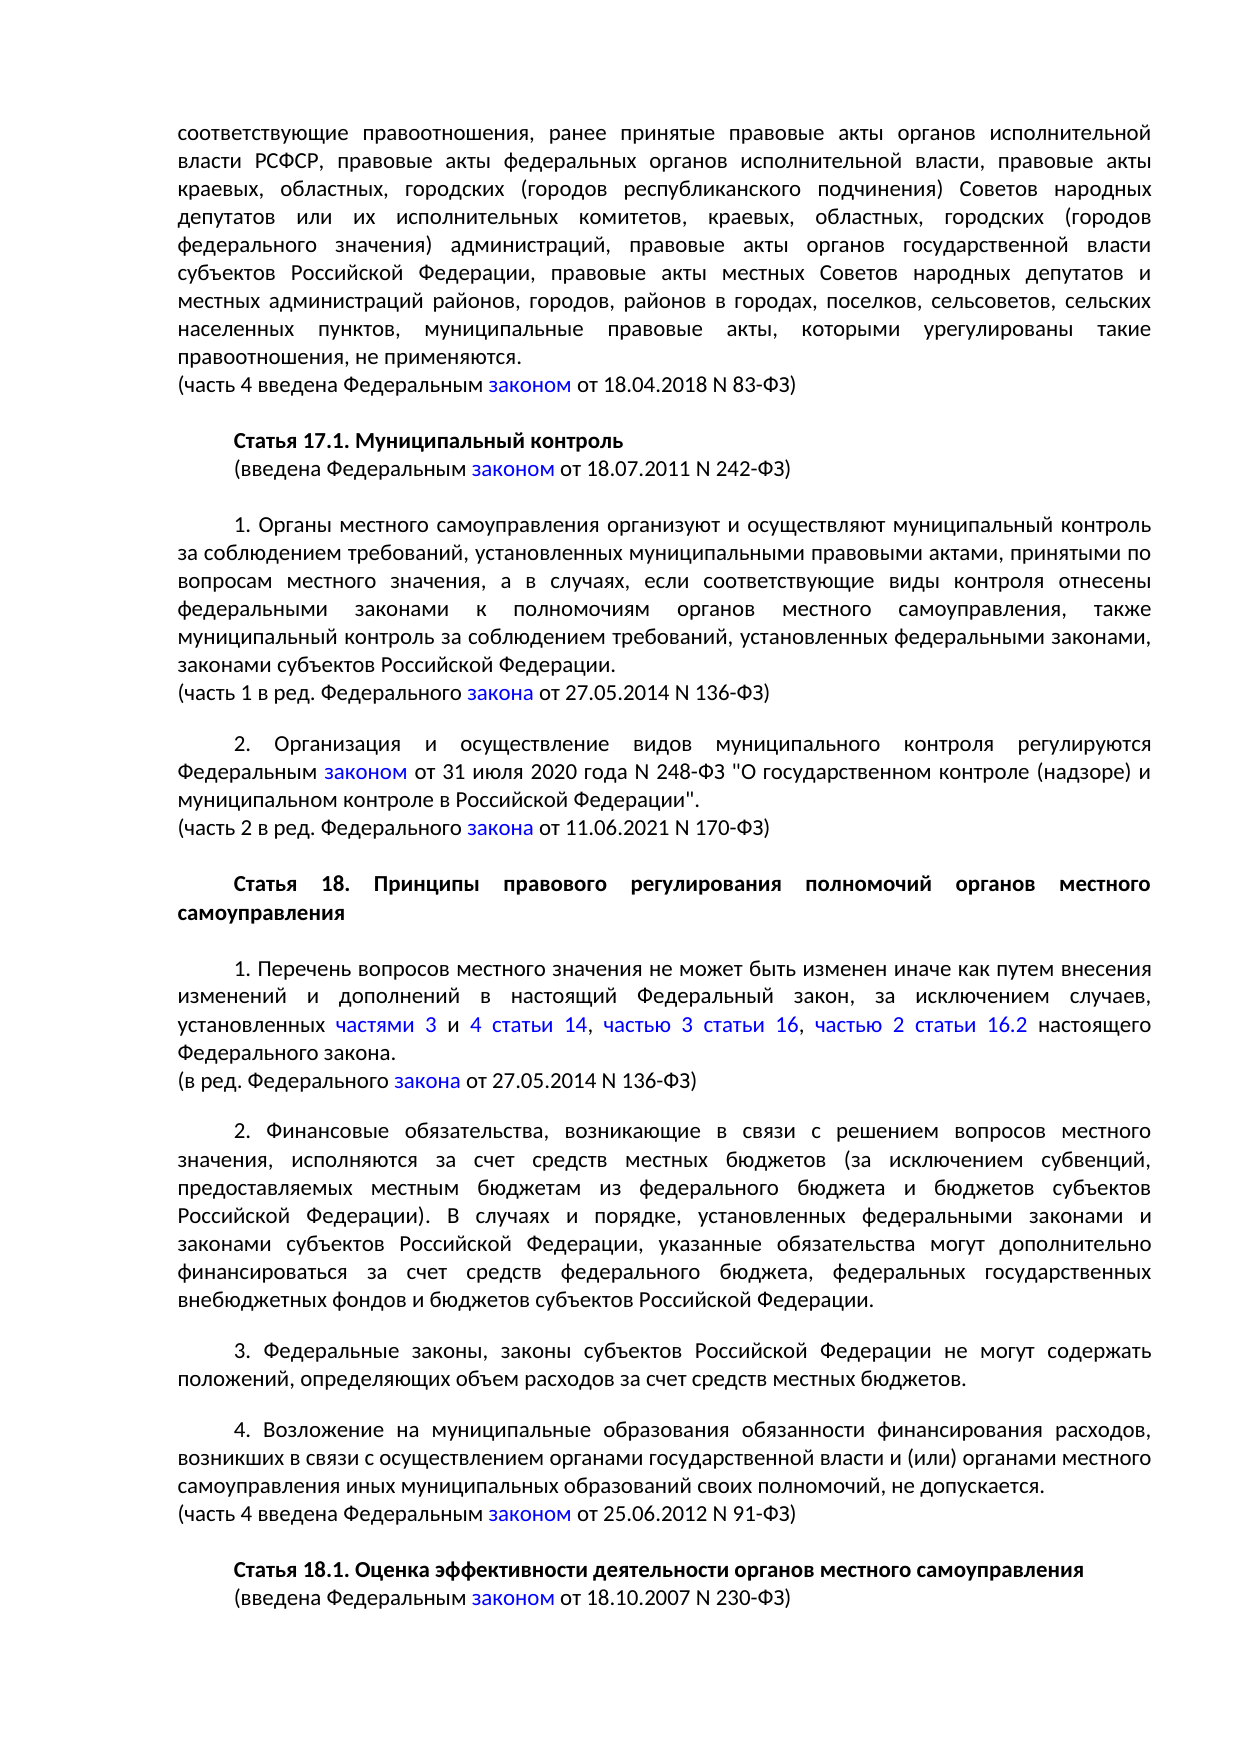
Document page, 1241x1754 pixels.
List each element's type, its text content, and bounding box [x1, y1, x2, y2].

text (часть 4 введена Федеральным законом от 25.06.2012 N 91-ФЗ) [177, 1499, 1152, 1527]
title Статья 18. Принципы правового регулирования полномочий органов местного самоуправления [177, 869, 1152, 926]
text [177, 118, 1152, 370]
text 4. Возложение на муниципальные образования обязанности финансирования расходов, возникших в связи с осуществлением органами государственной власти и (или) органами местного самоуправления иных муниципальных образований своих полномочий, не допускается. [177, 1415, 1152, 1499]
text (введена Федеральным законом от 18.10.2007 N 230-ФЗ) [177, 1583, 1152, 1611]
title Статья 18.1. Оценка эффективности деятельности органов местного самоуправления [177, 1555, 1152, 1583]
text 3. Федеральные законы, законы субъектов Российской Федерации не могут содержать положений, определяющих объем расходов за счет средств местных бюджетов. [177, 1336, 1152, 1392]
text (часть 1 в ред. Федерального закона от 27.05.2014 N 136-ФЗ) [177, 678, 1152, 707]
text (часть 2 в ред. Федерального закона от 11.06.2021 N 170-ФЗ) [177, 813, 1152, 842]
text (часть 4 введена Федеральным законом от 18.04.2018 N 83-ФЗ) [177, 370, 1152, 398]
text (в ред. Федерального закона от 27.05.2014 N 136-ФЗ) [177, 1066, 1152, 1094]
title Статья 17.1. Муниципальный контроль [177, 426, 1152, 454]
text 1. Перечень вопросов местного значения не может быть изменен иначе как путем внесения изменений и дополнений в настоящий Федеральный закон, за исключением случаев, установленных частями 3 и 4 статьи 14, частью 3 статьи 16, частью 2 статьи 16.2 настоящего Федерального закона. [177, 954, 1152, 1066]
text 2. Финансовые обязательства, возникающие в связи с решением вопросов местного значения, исполняются за счет средств местных бюджетов (за исключением субвенций, предоставляемых местным бюджетам из федерального бюджета и бюджетов субъектов Российской Федерации). В случаях и порядке, установленных федеральными законами и законами субъектов Российской Федерации, указанные обязательства могут дополнительно финансироваться за счет средств федерального бюджета, федеральных государственных внебюджетных фондов и бюджетов субъектов Российской Федерации. [177, 1117, 1152, 1313]
text 2. Организация и осуществление видов муниципального контроля регулируются Федеральным законом от 31 июля 2020 года N 248-ФЗ "О государственном контроле (надзоре) и муниципальном контроле в Российской Федерации". [177, 729, 1152, 813]
text 1. Органы местного самоуправления организуют и осуществляют муниципальный контроль за соблюдением требований, установленных муниципальными правовыми актами, принятыми по вопросам местного значения, а в случаях, если соответствующие виды контроля отнесены федеральными законами к полномочиям органов местного самоуправления, также муниципальный контроль за соблюдением требований, установленных федеральными законами, законами субъектов Российской Федерации. [177, 510, 1152, 678]
text (введена Федеральным законом от 18.07.2011 N 242-ФЗ) [177, 454, 1152, 482]
